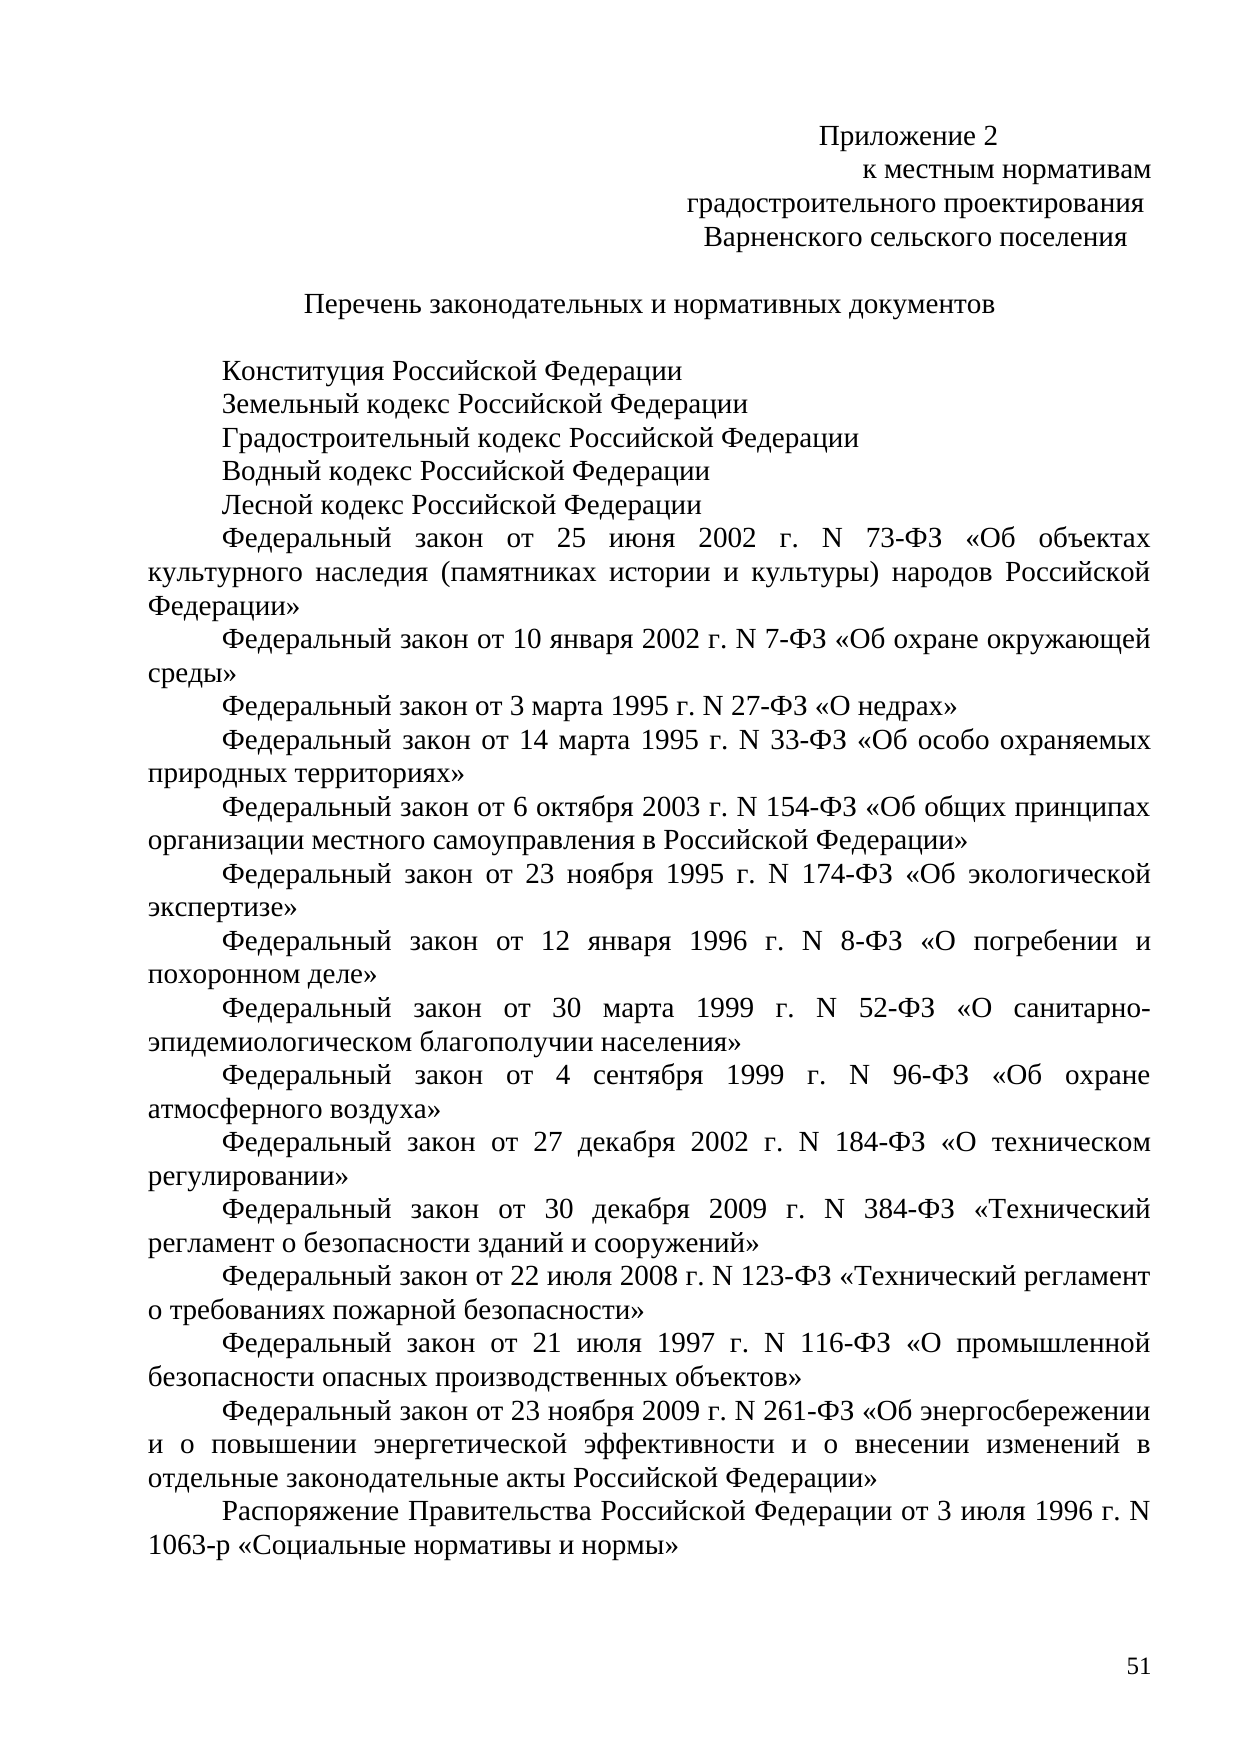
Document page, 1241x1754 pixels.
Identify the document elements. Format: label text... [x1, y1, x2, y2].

text Приложение 2 [148, 118, 1152, 152]
text Варненского сельского поселения [148, 219, 1152, 252]
text Градостроительный кодекс Российской Федерации [148, 420, 1152, 453]
text Федеральный закон от 12 января . N 8-ФЗ «О погребении и похоронном деле» [148, 923, 1152, 990]
text Федеральный закон от 22 июля . N 123-ФЗ «Технический регламент о требованиях пожарной безопасности» [148, 1258, 1152, 1326]
text Федеральный закон от 27 декабря . N 184-ФЗ «О техническом регулировании» [148, 1124, 1152, 1191]
text Распоряжение Правительства Российской Федерации от 3 июля . N 1063-р «Социальные нормативы и нормы» [148, 1493, 1152, 1560]
text Федеральный закон от 30 марта . N 52-ФЗ «О санитарно-эпидемиологическом благополучии населения» [148, 990, 1152, 1057]
text к местным нормативам [148, 152, 1152, 185]
text Федеральный закон от 14 марта . N 33-ФЗ «Об особо охраняемых природных территориях» [148, 722, 1152, 789]
text Федеральный закон от 6 октября . N 154-ФЗ «Об общих принципах организации местного самоуправления в Российской Федерации» [148, 789, 1152, 856]
text Конституция Российской Федерации [148, 353, 1152, 386]
text Федеральный закон от 30 декабря . N 384-ФЗ «Технический регламент о безопасности зданий и сооружений» [148, 1191, 1152, 1258]
text Федеральный закон от 3 марта . N 27-ФЗ «О недрах» [148, 688, 1152, 722]
text Федеральный закон от 4 сентября . N 96-ФЗ «Об охране атмосферного воздуха» [148, 1057, 1152, 1124]
text Водный кодекс Российской Федерации [148, 453, 1152, 487]
text Федеральный закон от 25 июня . N 73-ФЗ «Об объектах культурного наследия (памятниках истории и культуры) народов Российской Федерации» [148, 521, 1152, 621]
text Лесной кодекс Российской Федерации [148, 487, 1152, 521]
text Перечень законодательных и нормативных документов [148, 286, 1152, 319]
text градостроительного проектирования [148, 185, 1152, 219]
text Федеральный закон от 23 ноября . N 174-ФЗ «Об экологической экспертизе» [148, 856, 1152, 923]
text Федеральный закон от 10 января . N 7-ФЗ «Об охране окружающей среды» [148, 621, 1152, 688]
text Земельный кодекс Российской Федерации [148, 386, 1152, 420]
text Федеральный закон от 21 июля . N 116-ФЗ «О промышленной безопасности опасных производственных объектов» [148, 1326, 1152, 1393]
text Федеральный закон от 23 ноября . N 261-ФЗ «Об энергосбережении и о повышении энергетической эффективности и о внесении изменений в отдельные законодательные акты Российской Федерации» [148, 1393, 1152, 1493]
